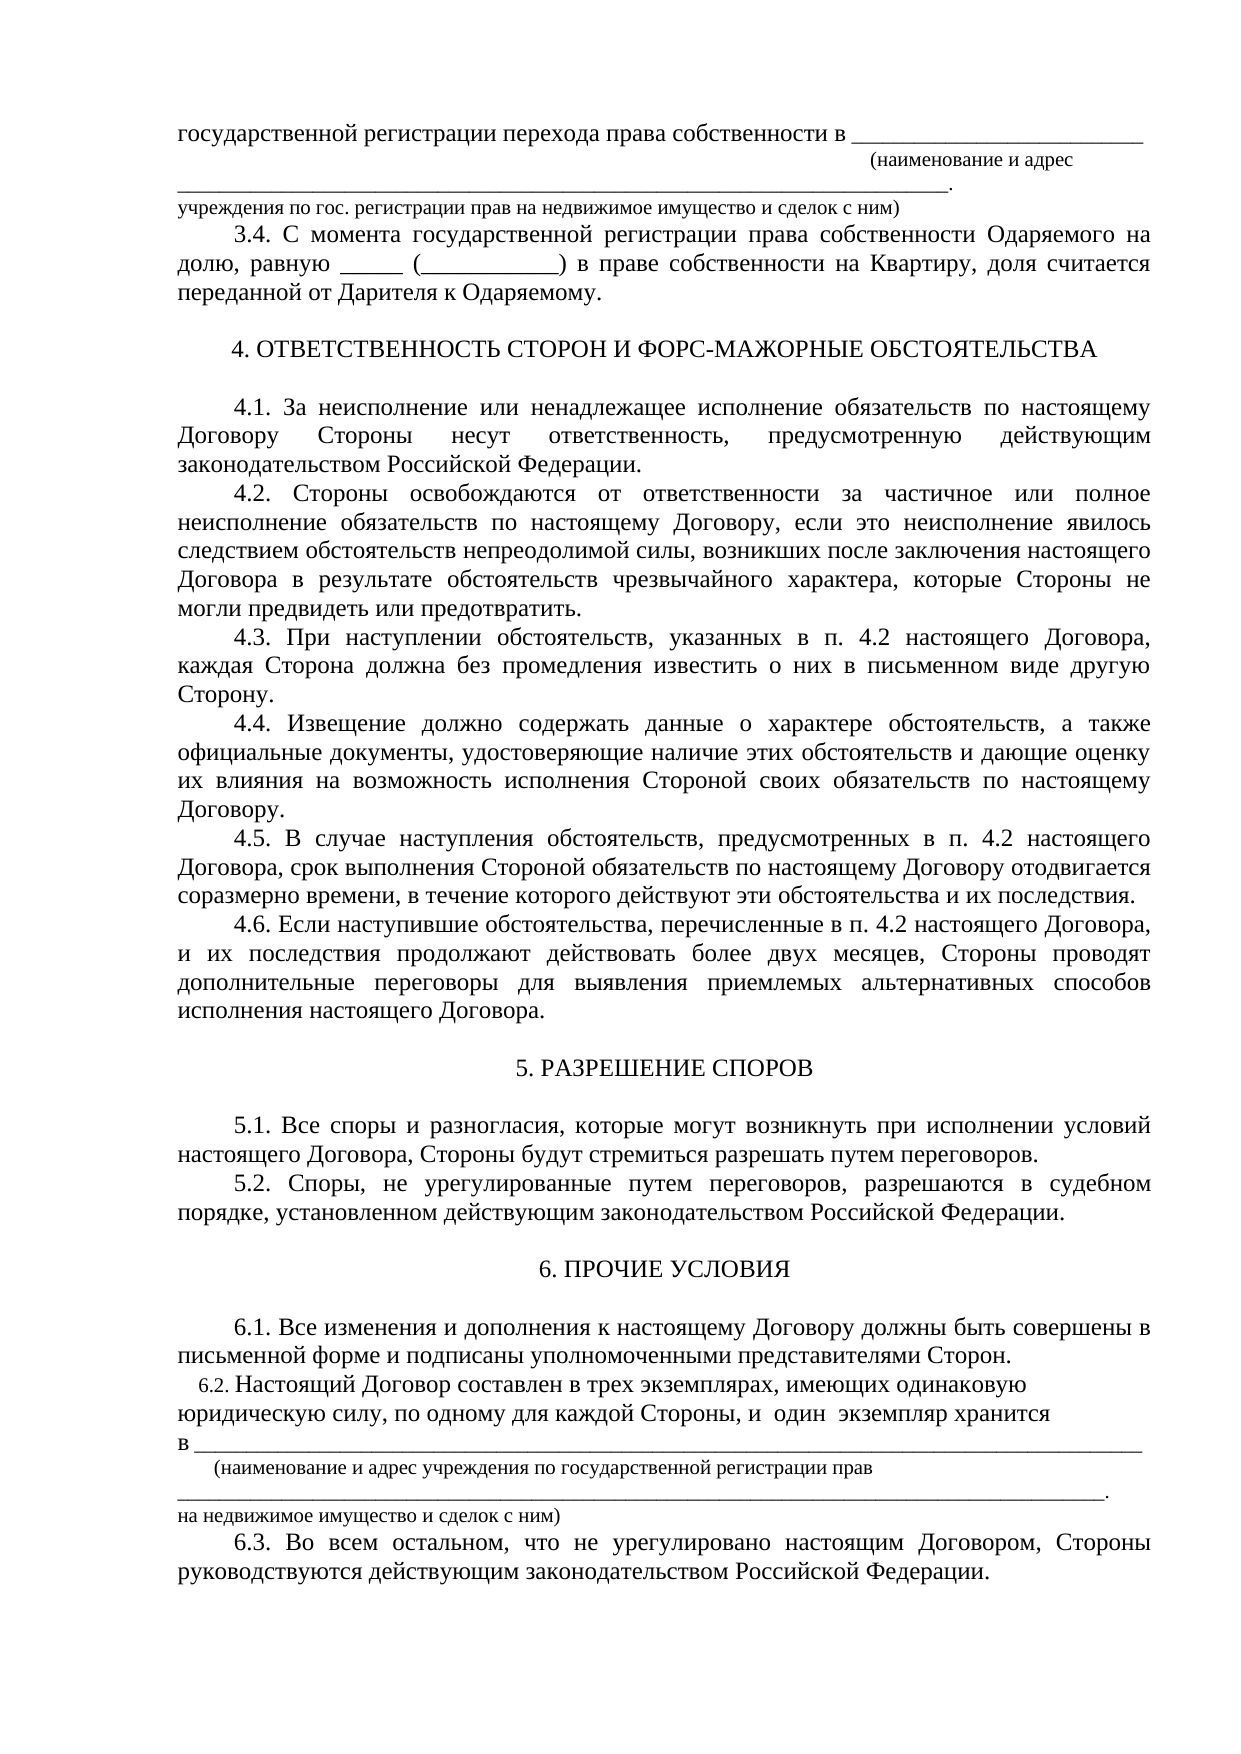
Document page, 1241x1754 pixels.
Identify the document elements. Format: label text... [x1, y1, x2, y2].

text _________________________________________________________________________________________. [177, 1479, 1152, 1503]
text 5.1. Все споры и разногласия, которые могут возникнуть при исполнении условий настоящего Договора, Стороны будут стремиться разрешать путем переговоров. [177, 1110, 1152, 1168]
text 5. РАЗРЕШЕНИЕ СПОРОВ [177, 1053, 1152, 1082]
text (наименование и адрес учреждения по государственной регистрации прав [177, 1455, 1152, 1479]
text 4.4. Извещение должно содержать данные о характере обстоятельств, а также официальные документы, удостоверяющие наличие этих обстоятельств и дающие оценку их влияния на возможность исполнения Стороной своих обязательств по настоящему Договору. [177, 708, 1152, 823]
text государственной регистрации перехода права собственности в ____________________________ [177, 118, 1152, 147]
text юридическую силу, по одному для каждой Стороны, и один экземпляр хранится [177, 1398, 1152, 1427]
text на недвижимое имущество и сделок с ним) [177, 1503, 1152, 1527]
text 6.2. Настоящий Договор составлен в трех экземплярах, имеющих одинаковую [177, 1369, 1152, 1398]
text 4.3. При наступлении обстоятельств, указанных в п. 4.2 настоящего Договора, каждая Сторона должна без промедления известить о них в письменном виде другую Сторону. [177, 622, 1152, 708]
text учреждения по гос. регистрации прав на недвижимое имущество и сделок с ним) [177, 195, 1152, 219]
text 6. ПРОЧИЕ УСЛОВИЯ [177, 1254, 1152, 1283]
text 6.1. Все изменения и дополнения к настоящему Договору должны быть совершены в письменной форме и подписаны уполномоченными представителями Сторон. [177, 1312, 1152, 1369]
text 4.2. Стороны освобождаются от ответственности за частичное или полное неисполнение обязательств по настоящему Договору, если это неисполнение явилось следствием обстоятельств непреодолимой силы, возникших после заключения настоящего Договора в результате обстоятельств чрезвычайного характера, которые Стороны не могли предвидеть или предотвратить. [177, 478, 1152, 622]
text __________________________________________________________________________. [177, 171, 1152, 195]
text 5.2. Споры, не урегулированные путем переговоров, разрешаются в судебном порядке, установленном действующим законодательством Российской Федерации. [177, 1168, 1152, 1225]
text 4.6. Если наступившие обстоятельства, перечисленные в п. 4.2 настоящего Договора, и их последствия продолжают действовать более двух месяцев, Стороны проводят дополнительные переговоры для выявления приемлемых альтернативных способов исполнения настоящего Договора. [177, 909, 1152, 1024]
text (наименование и адрес [177, 147, 1152, 171]
text в ___________________________________________________________________________________________ [177, 1427, 1152, 1455]
text 4.5. В случае наступления обстоятельств, предусмотренных в п. 4.2 настоящего Договора, срок выполнения Стороной обязательств по настоящему Договору отодвигается соразмерно времени, в течение которого действуют эти обстоятельства и их последствия. [177, 823, 1152, 909]
text 3.4. С момента государственной регистрации права собственности Одаряемого на долю, равную _____ (___________) в праве собственности на Квартиру, доля считается переданной от Дарителя к Одаряемому. [177, 219, 1152, 305]
text 4. ОТВЕТСТВЕННОСТЬ СТОРОН И ФОРС-МАЖОРНЫЕ ОБСТОЯТЕЛЬСТВА [177, 334, 1152, 363]
text 4.1. За неисполнение или ненадлежащее исполнение обязательств по настоящему Договору Стороны несут ответственность, предусмотренную действующим законодательством Российской Федерации. [177, 392, 1152, 478]
text 6.3. Во всем остальном, что не урегулировано настоящим Договором, Стороны руководствуются действующим законодательством Российской Федерации. [177, 1527, 1152, 1585]
